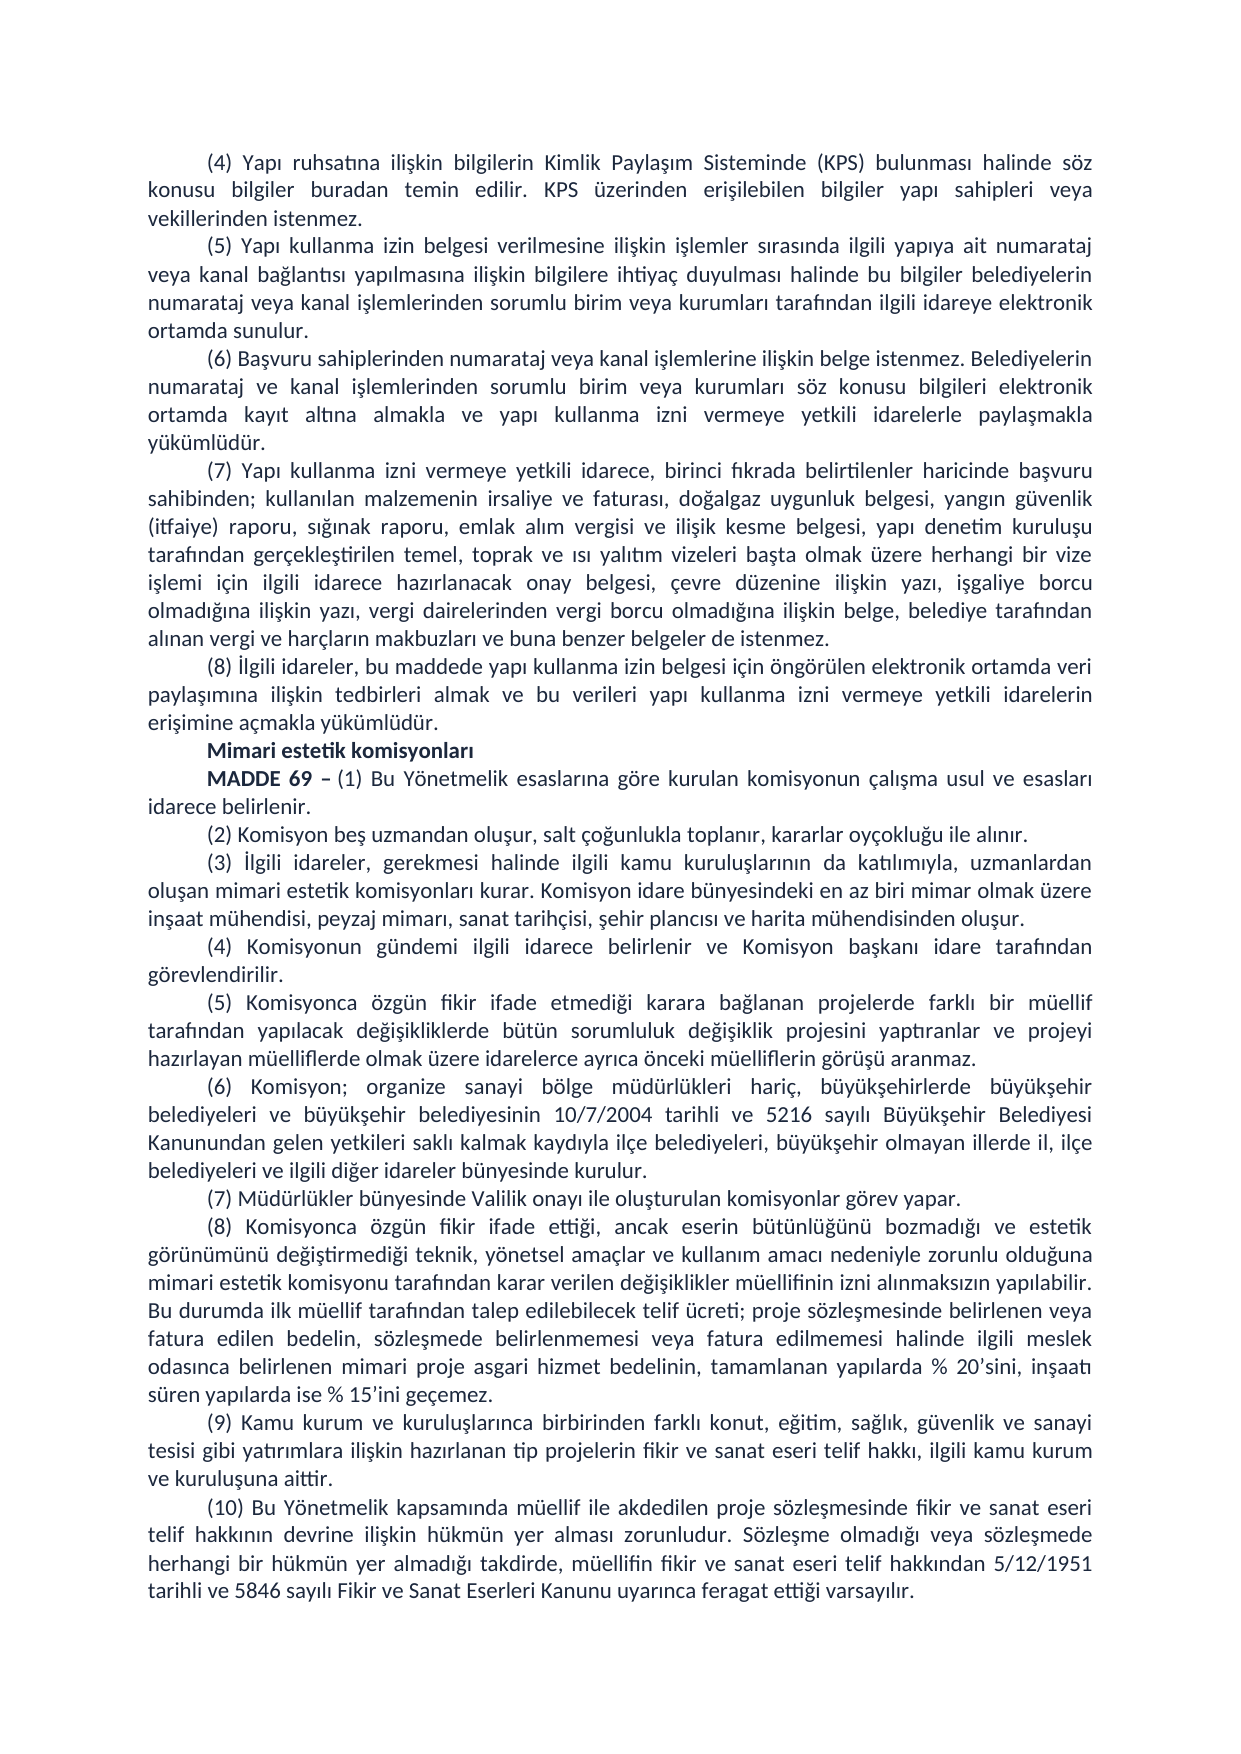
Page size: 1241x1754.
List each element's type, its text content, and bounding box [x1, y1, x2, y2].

text (8) İlgili idareler, bu maddede yapı kullanma izin belgesi için öngörülen elektronik ortamda veri paylaşımına ilişkin tedbirleri almak ve bu verileri yapı kullanma izni vermeye yetkili idarelerin erişimine açmakla yükümlüdür. [148, 652, 1093, 736]
text MADDE 69 – (1) Bu Yönetmelik esaslarına göre kurulan komisyonun çalışma usul ve esasları idarece belirlenir. [148, 764, 1093, 820]
text (2) Komisyon beş uzmandan oluşur, salt çoğunlukla toplanır, kararlar oyçokluğu ile alınır. [148, 820, 1093, 848]
text (9) Kamu kurum ve kuruluşlarınca birbirinden farklı konut, eğitim, sağlık, güvenlik ve sanayi tesisi gibi yatırımlara ilişkin hazırlanan tip projelerin fikir ve sanat eseri telif hakkı, ilgili kamu kurum ve kuruluşuna aittir. [148, 1408, 1093, 1493]
text (6) Komisyon; organize sanayi bölge müdürlükleri hariç, büyükşehirlerde büyükşehir belediyeleri ve büyükşehir belediyesinin 10/7/2004 tarihli ve 5216 sayılı Büyükşehir Belediyesi Kanunundan gelen yetkileri saklı kalmak kaydıyla ilçe belediyeleri, büyükşehir olmayan illerde il, ilçe belediyeleri ve ilgili diğer idareler bünyesinde kurulur. [148, 1072, 1093, 1184]
text (5) Komisyonca özgün fikir ifade etmediği karara bağlanan projelerde farklı bir müellif tarafından yapılacak değişikliklerde bütün sorumluluk değişiklik projesini yaptıranlar ve projeyi hazırlayan müelliflerde olmak üzere idarelerce ayrıca önceki müelliflerin görüşü aranmaz. [148, 988, 1093, 1072]
text Mimari estetik komisyonları [148, 736, 1093, 764]
text (10) Bu Yönetmelik kapsamında müellif ile akdedilen proje sözleşmesinde fikir ve sanat eseri telif hakkının devrine ilişkin hükmün yer alması zorunludur. Sözleşme olmadığı veya sözleşmede herhangi bir hükmün yer almadığı takdirde, müellifin fikir ve sanat eseri telif hakkından 5/12/1951 tarihli ve 5846 sayılı Fikir ve Sanat Eserleri Kanunu uyarınca feragat ettiği varsayılır. [148, 1493, 1093, 1605]
text (4) Yapı ruhsatına ilişkin bilgilerin Kimlik Paylaşım Sisteminde (KPS) bulunması halinde söz konusu bilgiler buradan temin edilir. KPS üzerinden erişilebilen bilgiler yapı sahipleri veya vekillerinden istenmez. [148, 148, 1093, 232]
text (8) Komisyonca özgün fikir ifade ettiği, ancak eserin bütünlüğünü bozmadığı ve estetik görünümünü değiştirmediği teknik, yönetsel amaçlar ve kullanım amacı nedeniyle zorunlu olduğuna mimari estetik komisyonu tarafından karar verilen değişiklikler müellifinin izni alınmaksızın yapılabilir. Bu durumda ilk müellif tarafından talep edilebilecek telif ücreti; proje sözleşmesinde belirlenen veya fatura edilen bedelin, sözleşmede belirlenmemesi veya fatura edilmemesi halinde ilgili meslek odasınca belirlenen mimari proje asgari hizmet bedelinin, tamamlanan yapılarda % 20’sini, inşaatı süren yapılarda ise % 15’ini geçemez. [148, 1212, 1093, 1408]
text (3) İlgili idareler, gerekmesi halinde ilgili kamu kuruluşlarının da katılımıyla, uzmanlardan oluşan mimari estetik komisyonları kurar. Komisyon idare bünyesindeki en az biri mimar olmak üzere inşaat mühendisi, peyzaj mimarı, sanat tarihçisi, şehir plancısı ve harita mühendisinden oluşur. [148, 848, 1093, 932]
text (6) Başvuru sahiplerinden numarataj veya kanal işlemlerine ilişkin belge istenmez. Belediyelerin numarataj ve kanal işlemlerinden sorumlu birim veya kurumları söz konusu bilgileri elektronik ortamda kayıt altına almakla ve yapı kullanma izni vermeye yetkili idarelerle paylaşmakla yükümlüdür. [148, 344, 1093, 456]
text (7) Yapı kullanma izni vermeye yetkili idarece, birinci fıkrada belirtilenler haricinde başvuru sahibinden; kullanılan malzemenin irsaliye ve faturası, doğalgaz uygunluk belgesi, yangın güvenlik (itfaiye) raporu, sığınak raporu, emlak alım vergisi ve ilişik kesme belgesi, yapı denetim kuruluşu tarafından gerçekleştirilen temel, toprak ve ısı yalıtım vizeleri başta olmak üzere herhangi bir vize işlemi için ilgili idarece hazırlanacak onay belgesi, çevre düzenine ilişkin yazı, işgaliye borcu olmadığına ilişkin yazı, vergi dairelerinden vergi borcu olmadığına ilişkin belge, belediye tarafından alınan vergi ve harçların makbuzları ve buna benzer belgeler de istenmez. [148, 456, 1093, 652]
text (4) Komisyonun gündemi ilgili idarece belirlenir ve Komisyon başkanı idare tarafından görevlendirilir. [148, 932, 1093, 988]
text (5) Yapı kullanma izin belgesi verilmesine ilişkin işlemler sırasında ilgili yapıya ait numarataj veya kanal bağlantısı yapılmasına ilişkin bilgilere ihtiyaç duyulması halinde bu bilgiler belediyelerin numarataj veya kanal işlemlerinden sorumlu birim veya kurumları tarafından ilgili idareye elektronik ortamda sunulur. [148, 232, 1093, 344]
text (7) Müdürlükler bünyesinde Valilik onayı ile oluşturulan komisyonlar görev yapar. [148, 1184, 1093, 1212]
